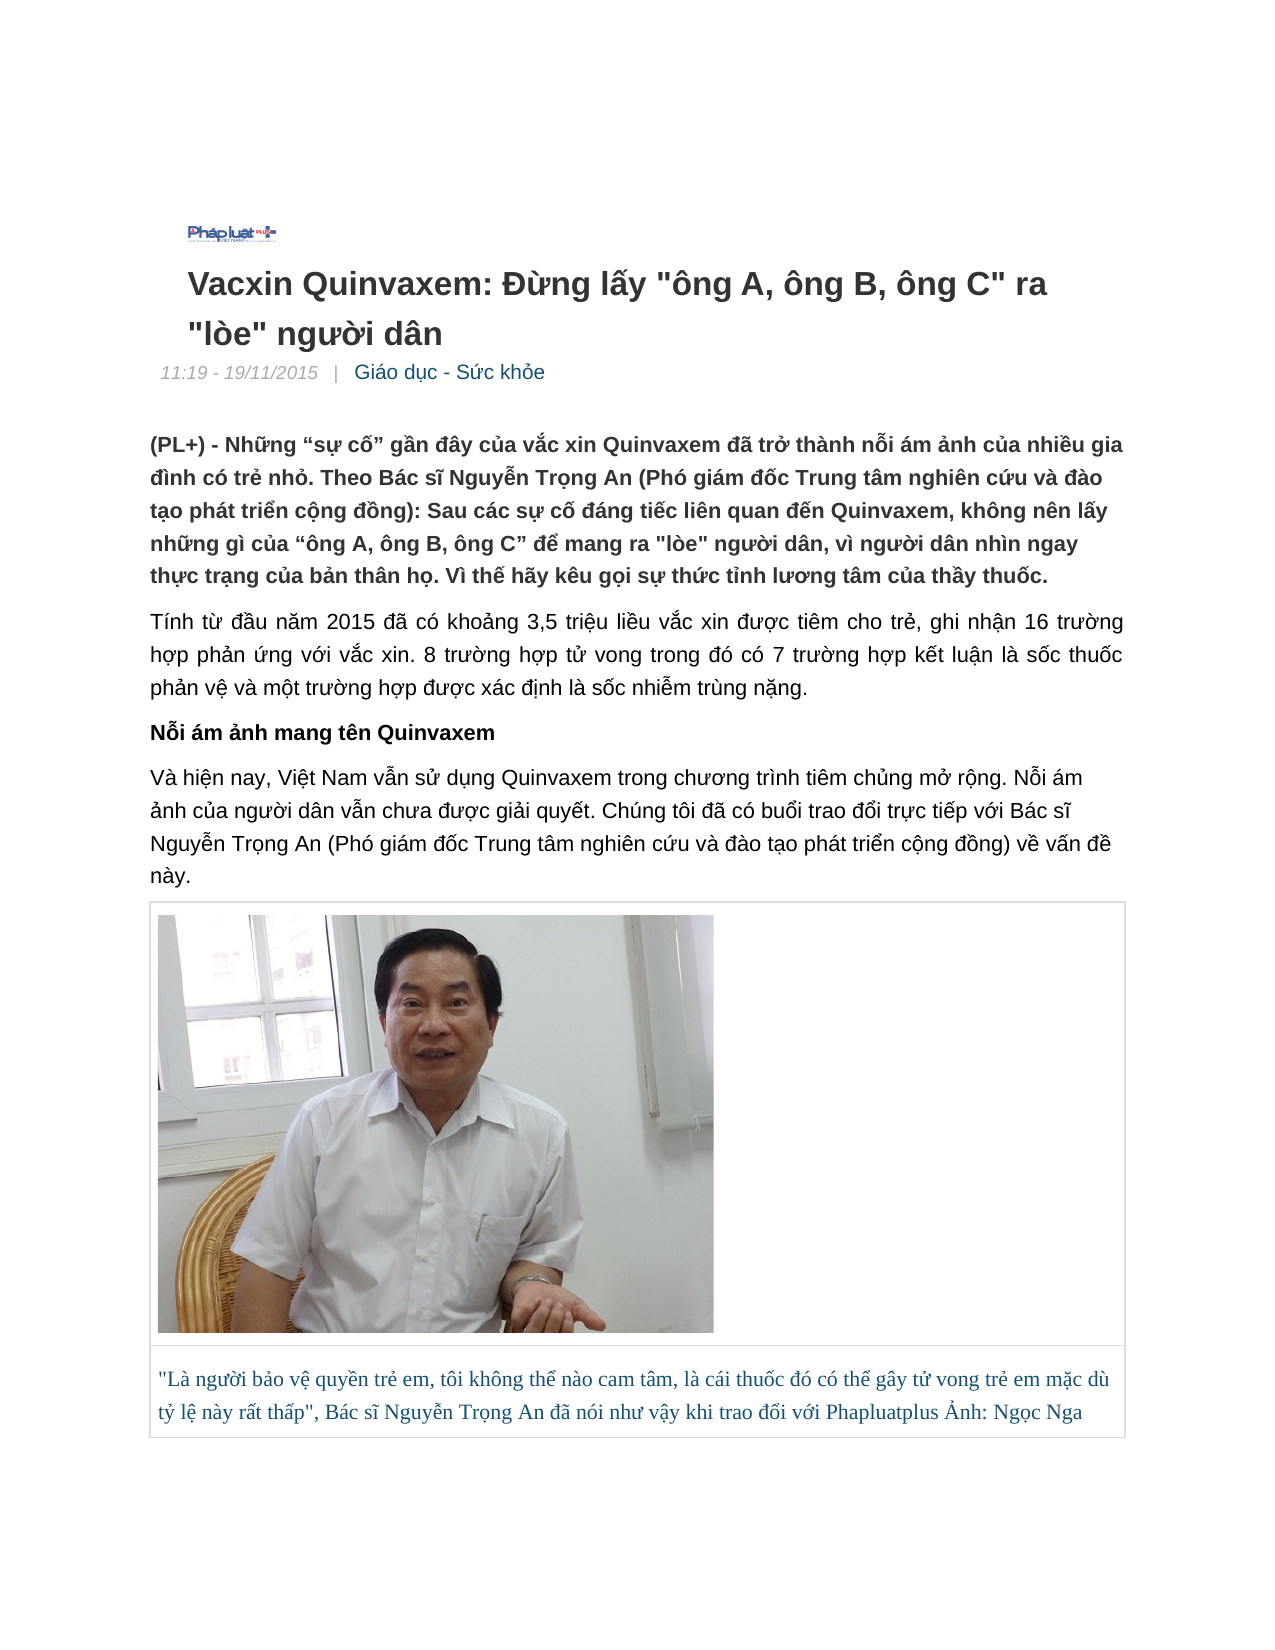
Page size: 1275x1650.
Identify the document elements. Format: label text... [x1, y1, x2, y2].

text Tính từ đầu năm 2015 đã có khoảng 3,5 triệu liều vắc xin được tiêm cho trẻ, ghi nhận 16 trường hợp phản ứng với vắc xin. 8 trường hợp tử vong trong đó có 7 trường hợp kết luận là sốc thuốc phản vệ và một trường hợp được xác định là sốc nhiễm trùng nặng. [150, 601, 1125, 699]
table_cell "Là người bảo vệ quyền trẻ em, tôi không thể nào cam tâm, là cái thuốc đó có thể gây tử vong trẻ em mặc dù tỷ lệ này rất thấp", Bác sĩ Nguyễn Trọng An đã nói như vậy khi trao đổi với Phapluatplus Ảnh: Ngọc Nga [151, 1346, 1124, 1437]
text Vacxin Quinvaxem: Đừng lấy "ông A, ông B, ông C" ra "lòe" người dân [187, 253, 1125, 353]
picture [188, 226, 276, 243]
text (PL+) - Những “sự cố” gần đây của vắc xin Quinvaxem đã trở thành nỗi ám ảnh của nhiều gia đình có trẻ nhỏ. Theo Bác sĩ Nguyễn Trọng An (Phó giám đốc Trung tâm nghiên cứu và đào tạo phát triển cộng đồng): Sau các sự cố đáng tiếc liên quan đến Quinvaxem, không nên lấy những gì của “ông A, ông B, ông C” để mang ra "lòe" người dân, vì người dân nhìn ngay thực trạng của bản thân họ. Vì thế hãy kêu gọi sự thức tỉnh lương tâm của thầy thuốc. [150, 424, 1125, 589]
text Nỗi ám ảnh mang tên Quinvaxem [150, 712, 1125, 745]
text Và hiện nay, Việt Nam vẫn sử dụng Quinvaxem trong chương trình tiêm chủng mở rộng. Nỗi ám ảnh của người dân vẫn chưa được giải quyết. Chúng tôi đã có buổi trao đổi trực tiếp với Bác sĩ Nguyễn Trọng An (Phó giám đốc Trung tâm nghiên cứu và đào tạo phát triển cộng đồng) về vấn đề này. [150, 757, 1125, 889]
picture [157, 915, 714, 1333]
table_header [151, 903, 1124, 1345]
text 11:19 - 19/11/2015 | Giáo dục - Sức khỏe [150, 353, 1125, 384]
